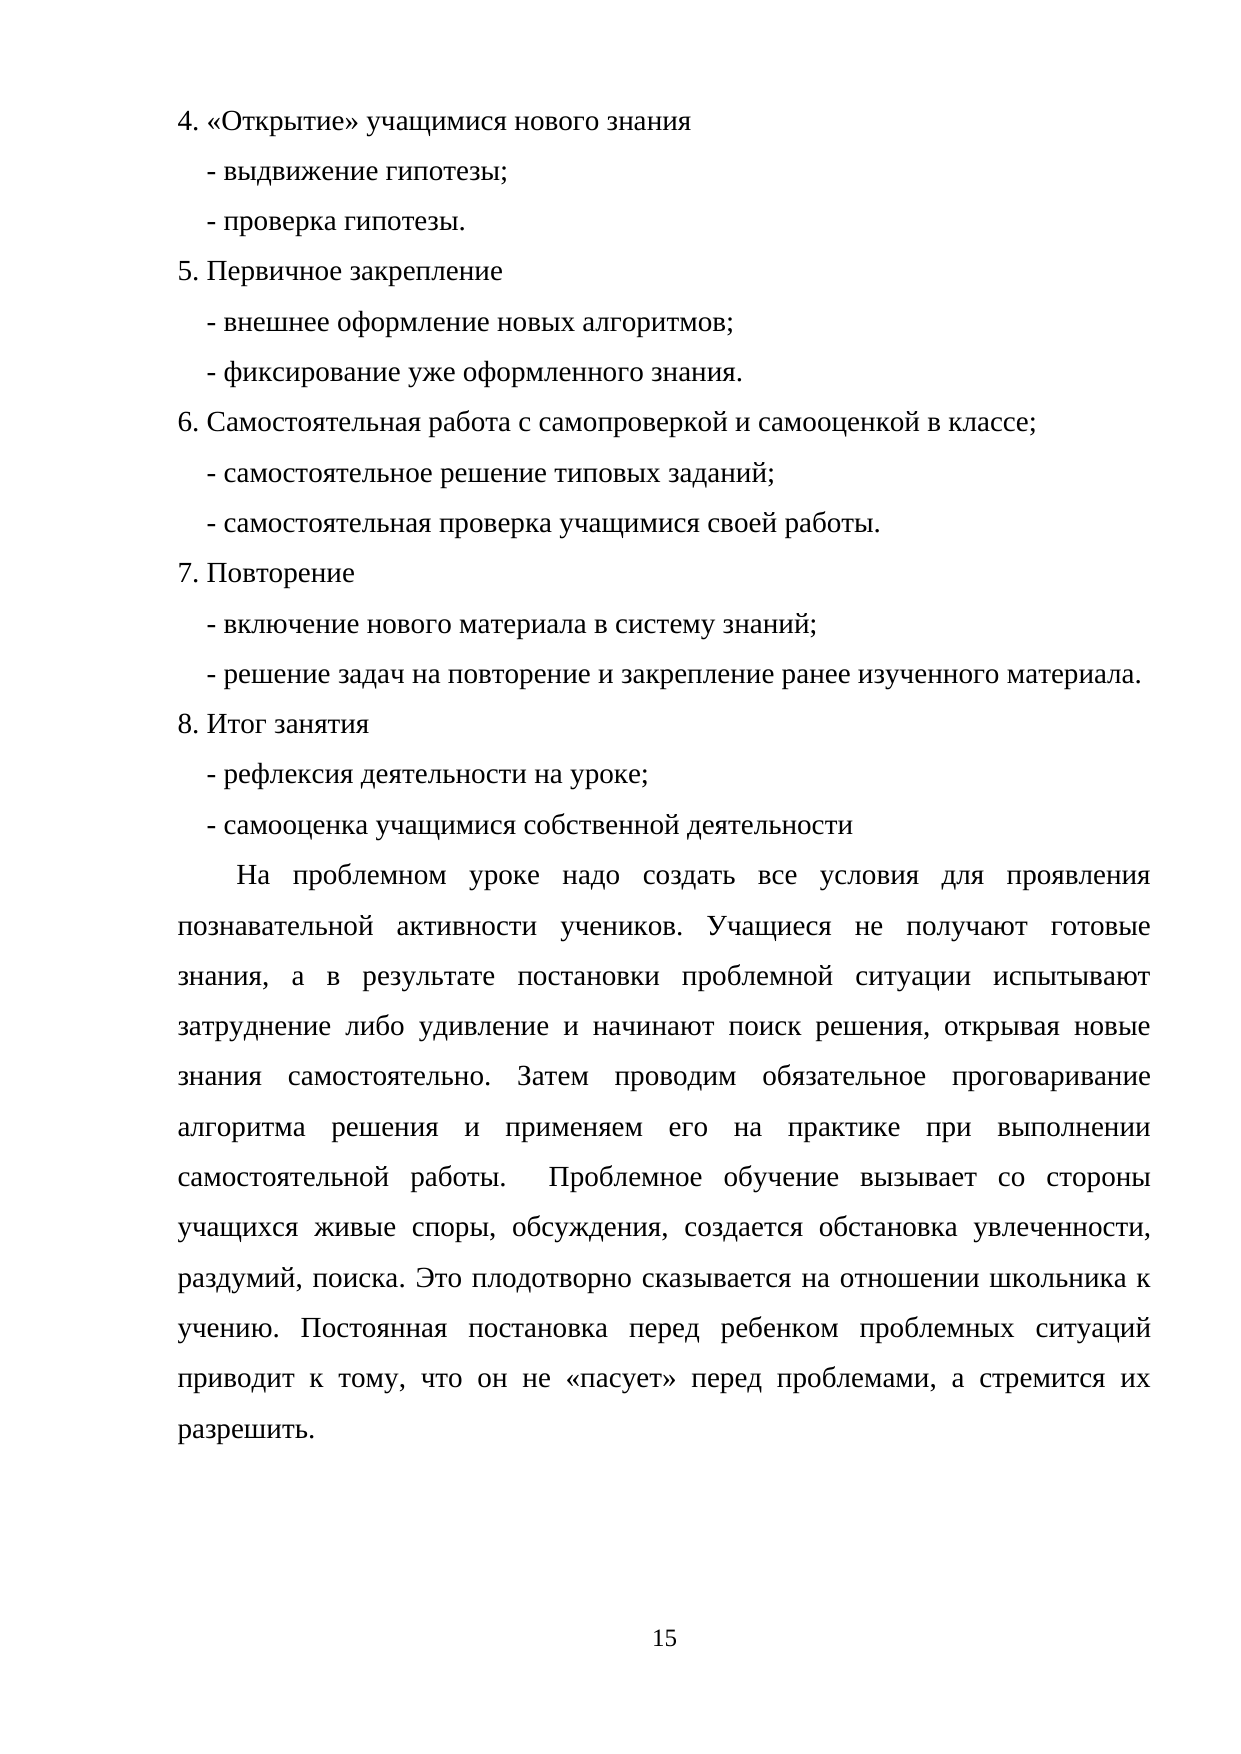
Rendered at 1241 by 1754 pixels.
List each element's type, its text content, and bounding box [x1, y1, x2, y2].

text - внешнее оформление новых алгоритмов; [177, 304, 1152, 337]
text - включение нового материала в систему знаний; [177, 606, 1152, 639]
text - фиксирование уже оформленного знания. [177, 354, 1152, 388]
text 8. Итог занятия [177, 706, 1152, 740]
text - самооценка учащимися собственной деятельности [177, 807, 1152, 841]
text - выдвижение гипотезы; [177, 153, 1152, 186]
text - самостоятельная проверка учащимися своей работы. [177, 505, 1152, 539]
text На проблемном уроке надо создать все условия для проявления познавательной активности учеников. Учащиеся не получают готовые знания, а в результате постановки проблемной ситуации испытывают затруднение либо удивление и начинают поиск решения, открывая новые знания самостоятельно. Затем проводим обязательное проговаривание алгоритма решения и применяем его на практике при выполнении самостоятельной работы. Проблемное обучение вызывает со стороны учащихся живые споры, обсуждения, создается обстановка увлеченности, раздумий, поиска. Это плодотворно сказывается на отношении школьника к учению. Постоянная постановка перед ребенком проблемных ситуаций приводит к тому, что он не «пасует» перед проблемами, а стремится их разрешить. [177, 857, 1152, 1444]
text 5. Первичное закрепление [177, 253, 1152, 287]
text 6. Самостоятельная работа с самопроверкой и самооценкой в классе; [177, 404, 1152, 438]
text - рефлексия деятельности на уроке; [177, 757, 1152, 790]
text - самостоятельное решение типовых заданий; [177, 455, 1152, 488]
text 4. «Открытие» учащимися нового знания [177, 103, 1152, 136]
text - проверка гипотезы. [177, 203, 1152, 237]
text 7. Повторение [177, 555, 1152, 589]
text - решение задач на повторение и закрепление ранее изученного материала. [177, 656, 1152, 689]
